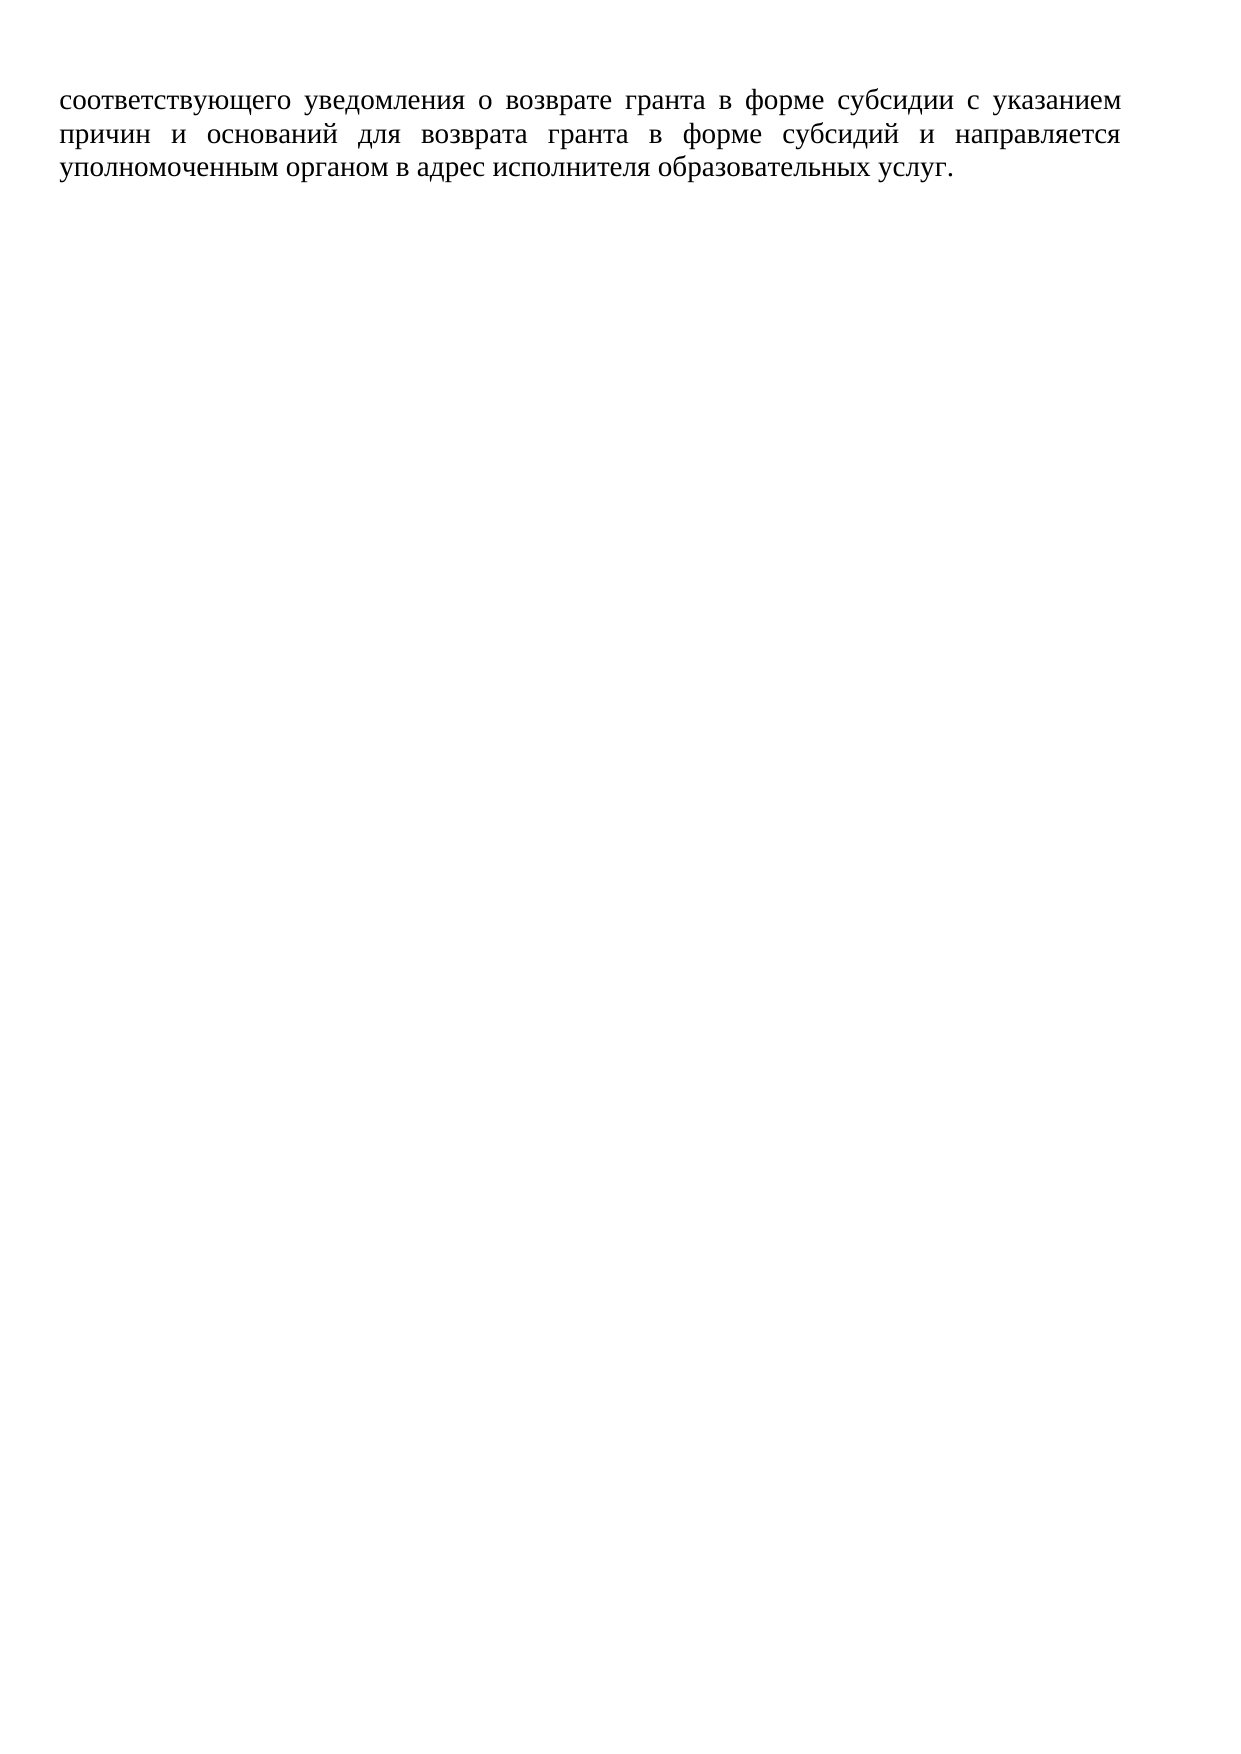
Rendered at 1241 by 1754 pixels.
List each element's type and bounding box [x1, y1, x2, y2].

text [59, 82, 1122, 183]
